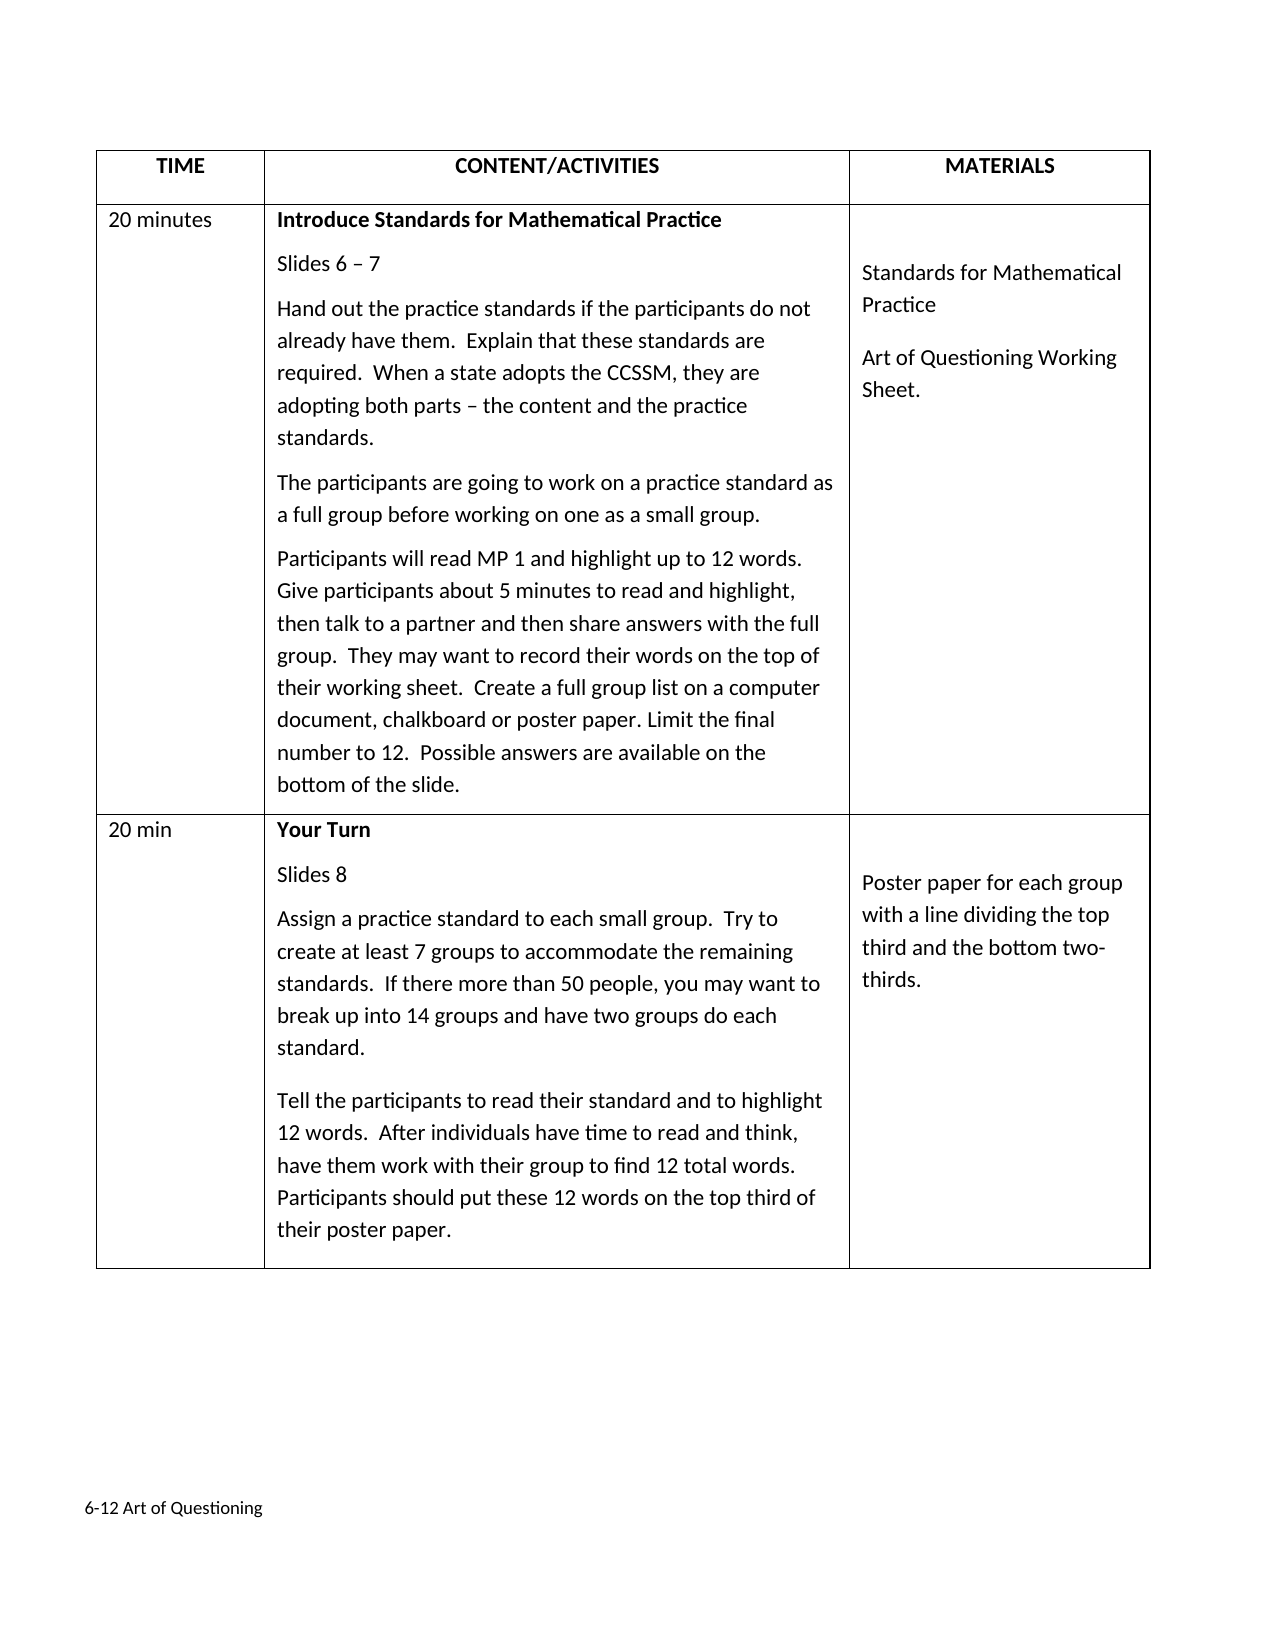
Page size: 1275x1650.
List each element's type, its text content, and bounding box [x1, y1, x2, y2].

table_cell Introduce Standards for Mathematical Practice Slides 6 – 7 Hand out the practice standards if the participants do not already have them. Explain that these standards are required. When a state adopts the CCSSM, they are adopting both parts – the content and the practice standards. The participants are going to work on a practice standard as a full group before working on one as a small group. Participants will read MP 1 and highlight up to 12 words. Give participants about 5 minutes to read and highlight, then talk to a partner and then share answers with the full group. They may want to record their words on the top of their working sheet. Create a full group list on a computer document, chalkboard or poster paper. Limit the final number to 12. Possible answers are available on the bottom of the slide. [265, 205, 849, 814]
table_header CONTENT/ACTIVITIES [265, 151, 849, 204]
table_cell Poster paper for each group with a line dividing the top third and the bottom two-thirds. [850, 815, 1149, 1268]
table_cell 20 minutes [97, 205, 264, 814]
table_cell Your Turn Slides 8 Assign a practice standard to each small group. Try to create at least 7 groups to accommodate the remaining standards. If there more than 50 people, you may want to break up into 14 groups and have two groups do each standard. Tell the participants to read their standard and to highlight 12 words. After individuals have time to read and think, have them work with their group to find 12 total words. Participants should put these 12 words on the top third of their poster paper. [265, 815, 849, 1268]
table_header MATERIALS [850, 151, 1149, 204]
table_cell Standards for Mathematical Practice Art of Questioning Working Sheet. [850, 205, 1149, 814]
table_cell 20 min [97, 815, 264, 1268]
table_header TIME [97, 151, 264, 204]
